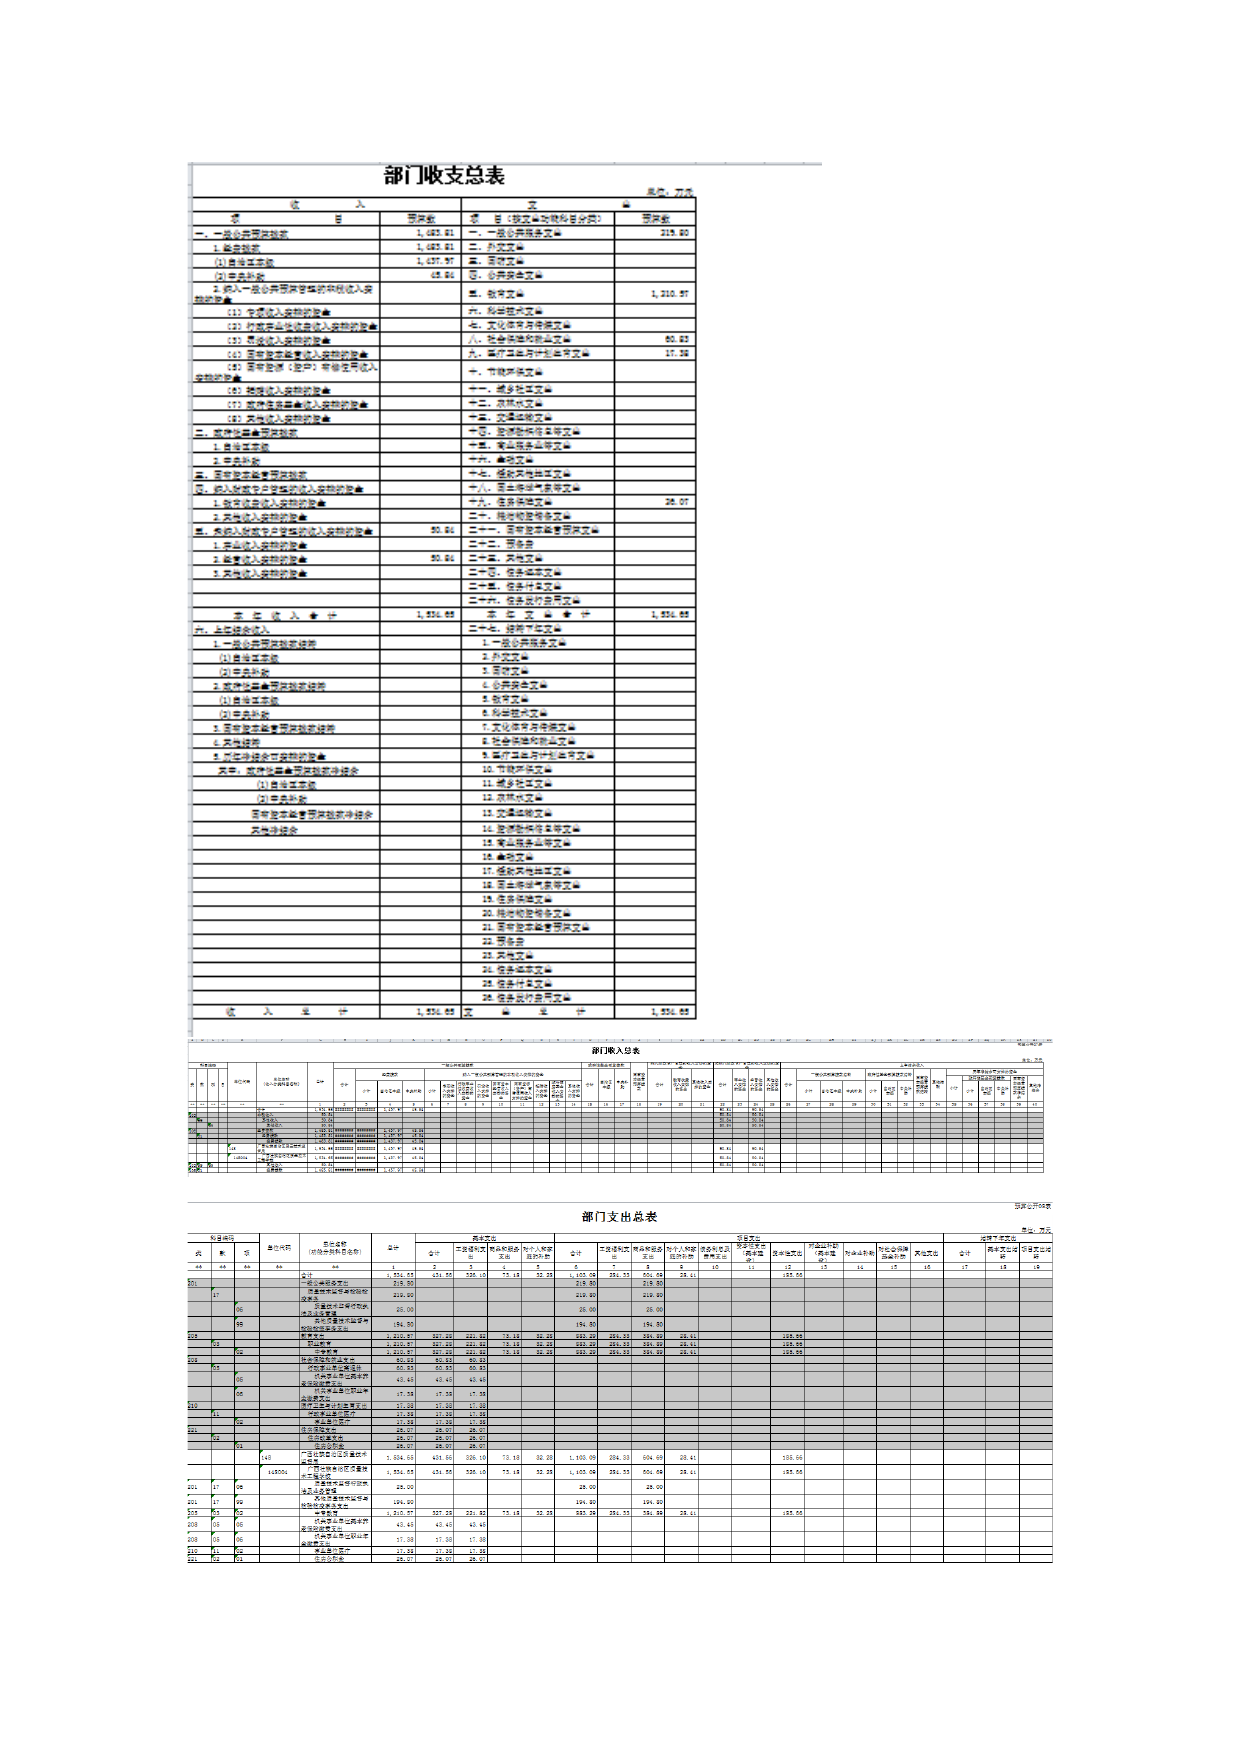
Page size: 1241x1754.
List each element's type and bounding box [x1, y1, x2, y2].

picture [187, 1039, 1053, 1177]
picture [187, 1202, 1053, 1570]
picture [187, 162, 822, 1037]
